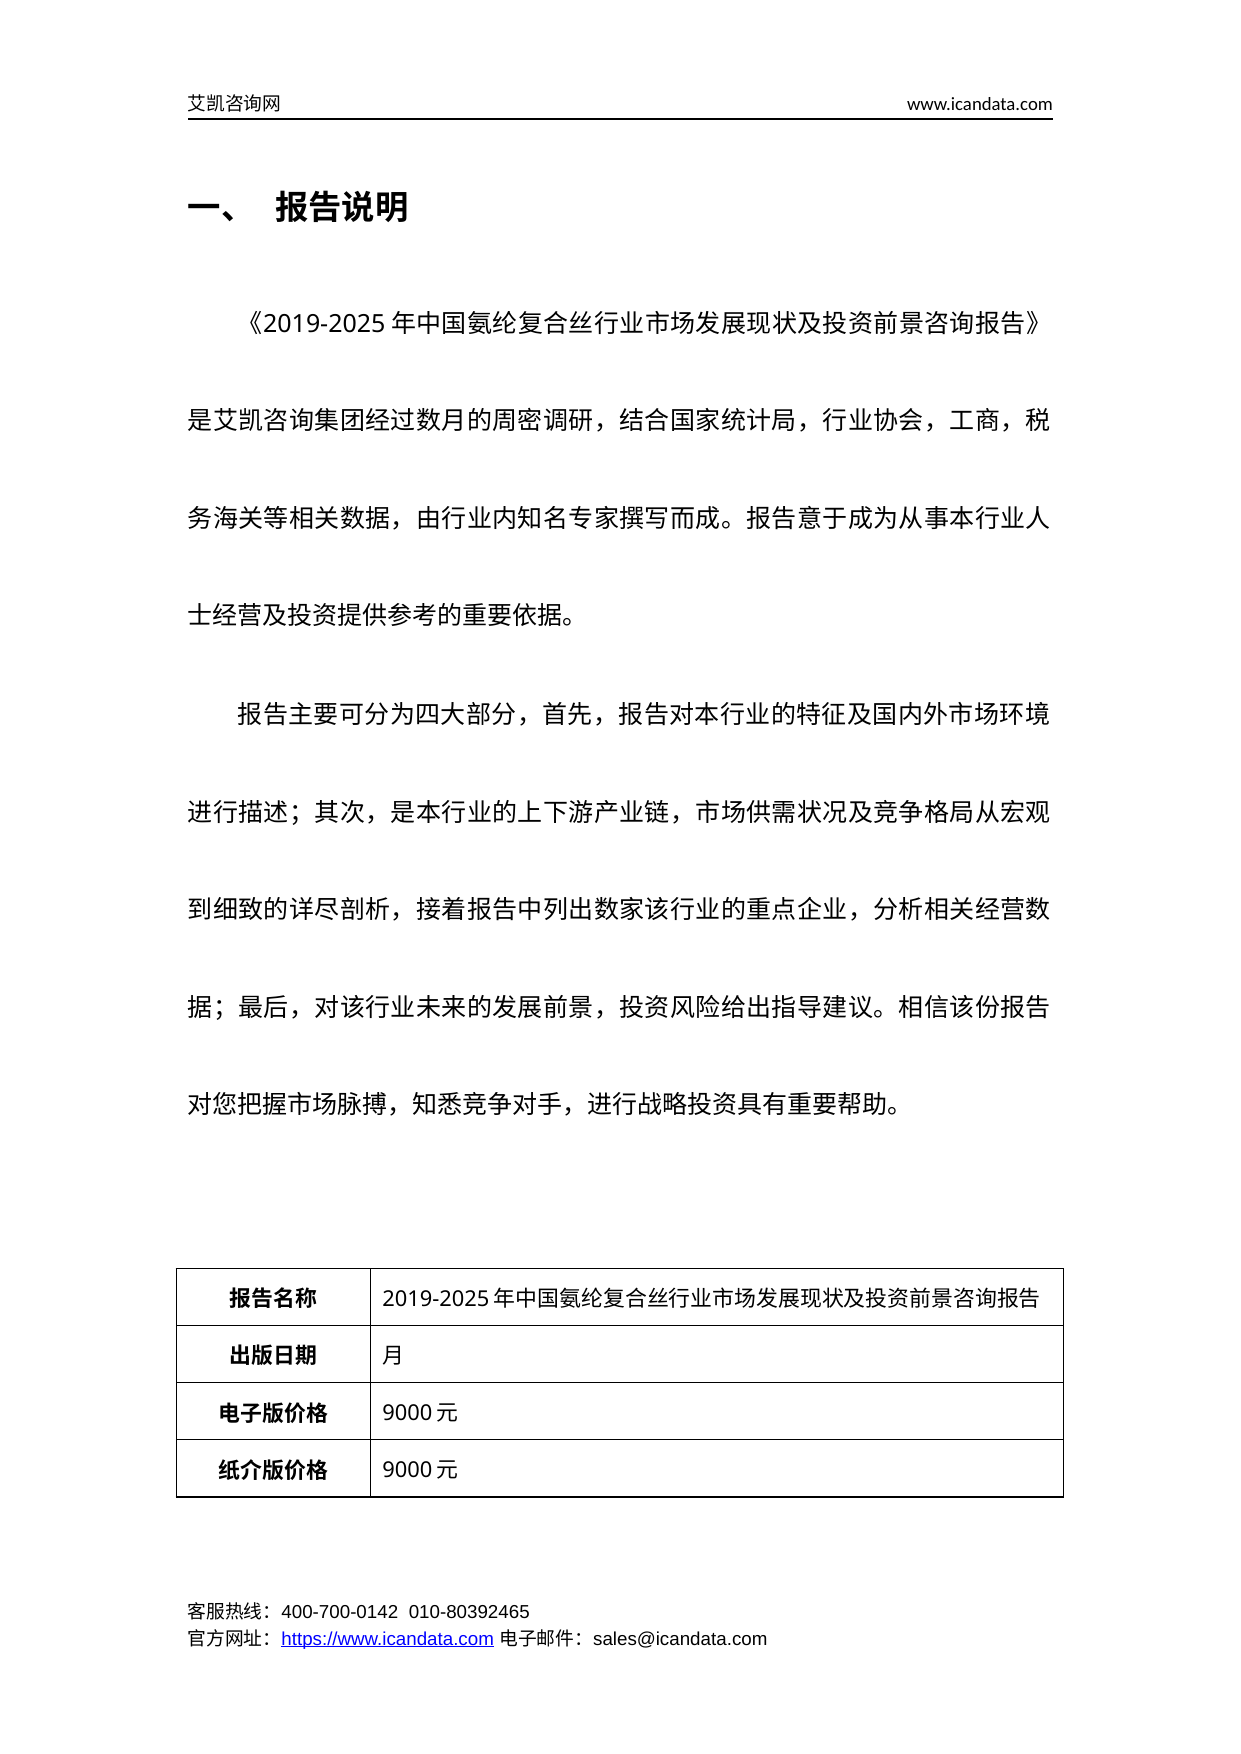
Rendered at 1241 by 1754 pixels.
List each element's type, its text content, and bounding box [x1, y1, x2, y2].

subtitle 报告说明 [187, 172, 1053, 237]
text 报告主要可分为四大部分，首先，报告对本行业的特征及国内外市场环境进行描述；其次，是本行业的上下游产业链，市场供需状况及竞争格局从宏观到细致的详尽剖析，接着报告中列出数家该行业的重点企业，分析相关经营数据；最后，对该行业未来的发展前景，投资风险给出指导建议。相信该份报告对您把握市场脉搏，知悉竞争对手，进行战略投资具有重要帮助。 [187, 681, 1053, 1136]
table_cell 9000元 [371, 1383, 1063, 1439]
table_cell 9000元 [371, 1440, 1063, 1496]
text 《2019-2025年中国氨纶复合丝行业市场发展现状及投资前景咨询报告》是艾凯咨询集团经过数月的周密调研，结合国家统计局，行业协会，工商，税务海关等相关数据，由行业内知名专家撰写而成。报告意于成为从事本行业人士经营及投资提供参考的重要依据。 [187, 289, 1053, 646]
table_cell 出版日期 [177, 1326, 370, 1382]
table_cell 纸介版价格 [177, 1440, 370, 1496]
table_cell 月 [371, 1326, 1063, 1382]
table_cell 电子版价格 [177, 1383, 370, 1439]
table_header 报告名称 [177, 1269, 370, 1325]
table_header 2019-2025年中国氨纶复合丝行业市场发展现状及投资前景咨询报告 [371, 1269, 1063, 1325]
